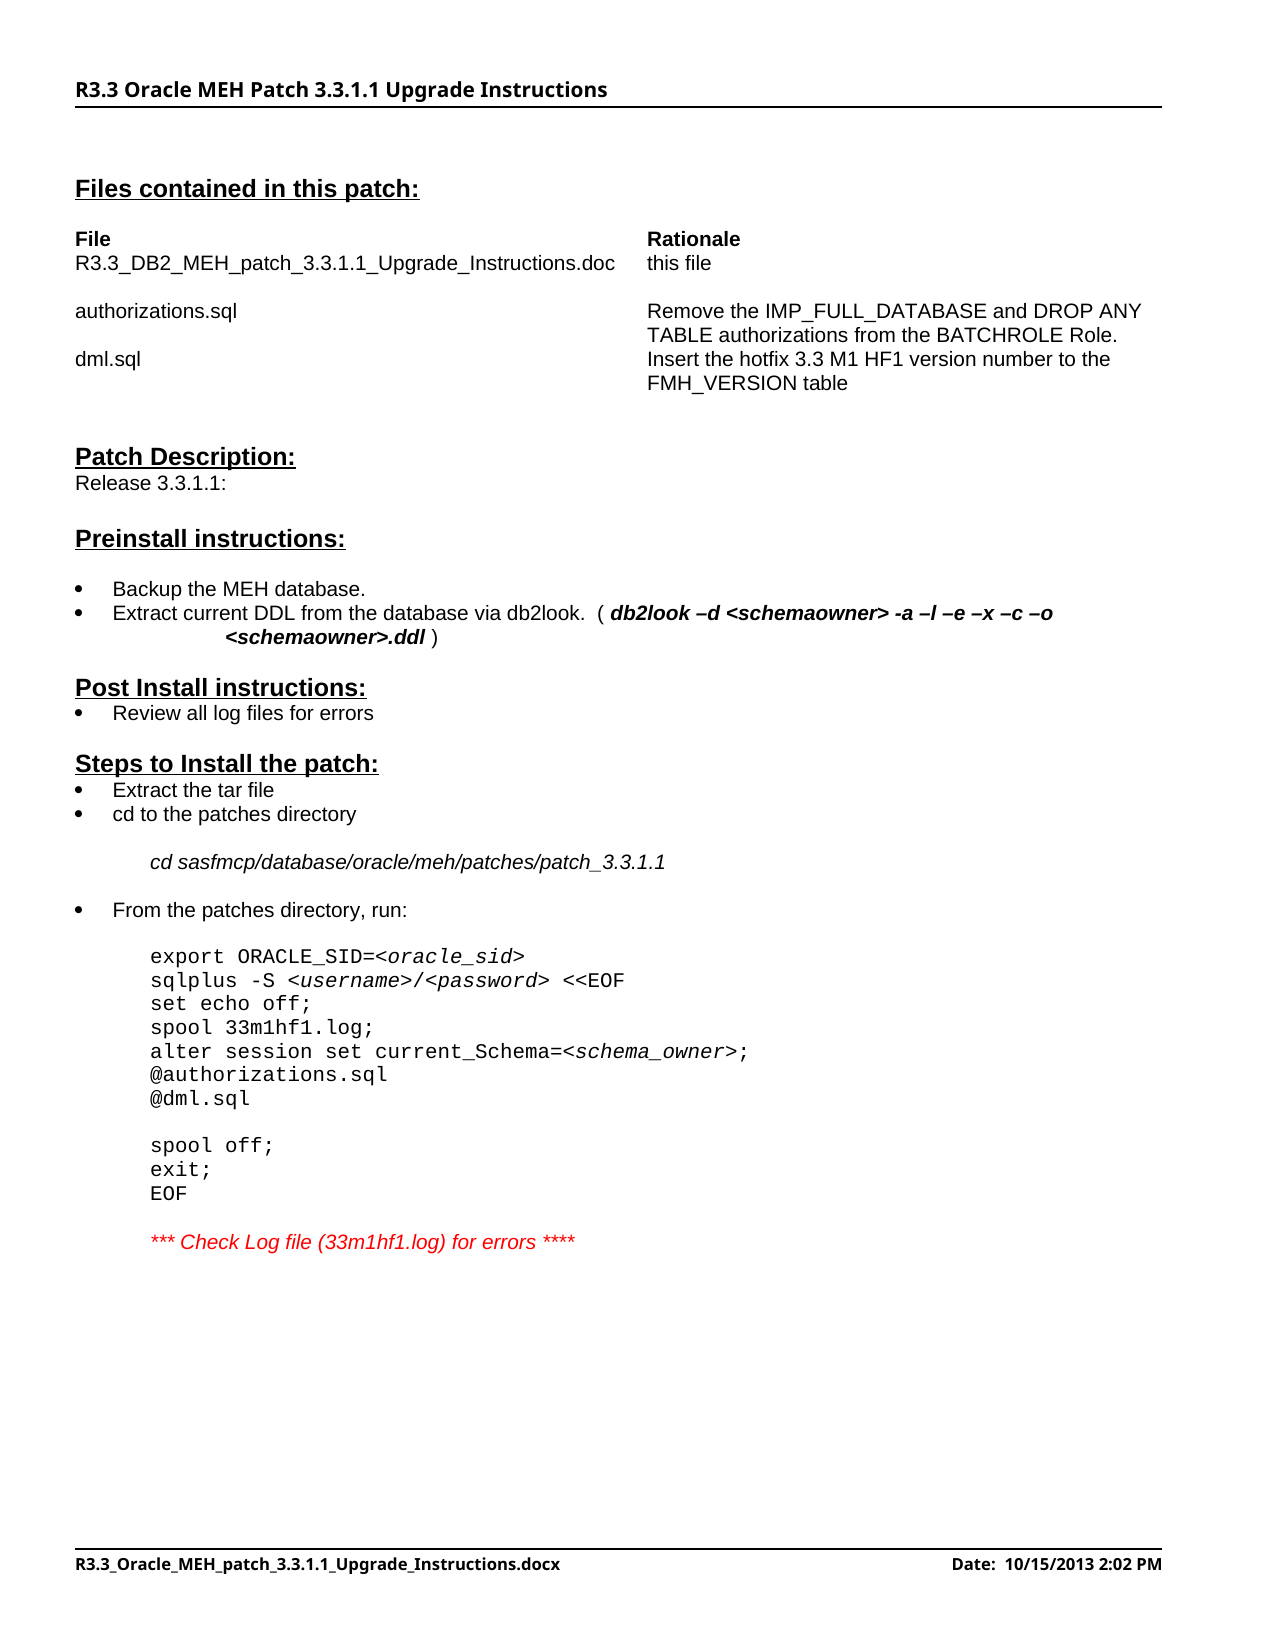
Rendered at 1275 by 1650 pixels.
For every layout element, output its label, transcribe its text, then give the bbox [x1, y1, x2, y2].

text spool 33m1hf1.log; [150, 1017, 1125, 1041]
text authorizations.sql Remove the IMP_FULL_DATABASE and DROP ANY TABLE authorizations from the BATCHROLE Role. [75, 298, 1200, 346]
text sqlplus -S <username>/<password> <<EOF [150, 970, 1125, 993]
text cd sasfmcp/database/oracle/meh/patches/patch_3.3.1.1 [150, 850, 1200, 874]
text @authorizations.sql [150, 1064, 1125, 1088]
text spool off; [150, 1135, 1125, 1159]
text Release 3.3.1.1: [75, 471, 1200, 495]
list Backup the MEH database. [75, 576, 1200, 601]
text *** Check Log file (33m1hf1.log) for errors **** [150, 1230, 1200, 1254]
text alter session set current_Schema=<schema_owner>; [150, 1041, 1125, 1064]
list From the patches directory, run: [75, 898, 1200, 922]
text dml.sql Insert the hotfix 3.3 M1 HF1 version number to the FMH_VERSION table [75, 346, 1200, 394]
text Post Install instructions: [75, 672, 1200, 701]
text Steps to Install the patch: [75, 749, 1200, 778]
text Files contained in this patch: [75, 174, 1200, 203]
text File Rationale [75, 227, 1200, 251]
text Patch Description: [75, 442, 1200, 471]
list cd to the patches directory [75, 802, 1200, 826]
list Extract current DDL from the database via db2look. ( db2look –d <schemaowner> -a –l –e –x –c –o <schemaowner>.ddl ) [75, 601, 1200, 648]
text set echo off; [150, 993, 1125, 1017]
text Preinstall instructions: [75, 524, 1200, 552]
text R3.3_DB2_MEH_patch_3.3.1.1_Upgrade_Instructions.doc this file [75, 251, 1200, 274]
list Extract the tar file [75, 778, 1200, 802]
list Review all log files for errors [75, 701, 1200, 725]
text EOF [150, 1182, 1200, 1206]
text @dml.sql [150, 1088, 1125, 1112]
text export ORACLE_SID=<oracle_sid> [150, 946, 1200, 970]
text exit; [150, 1159, 1125, 1182]
